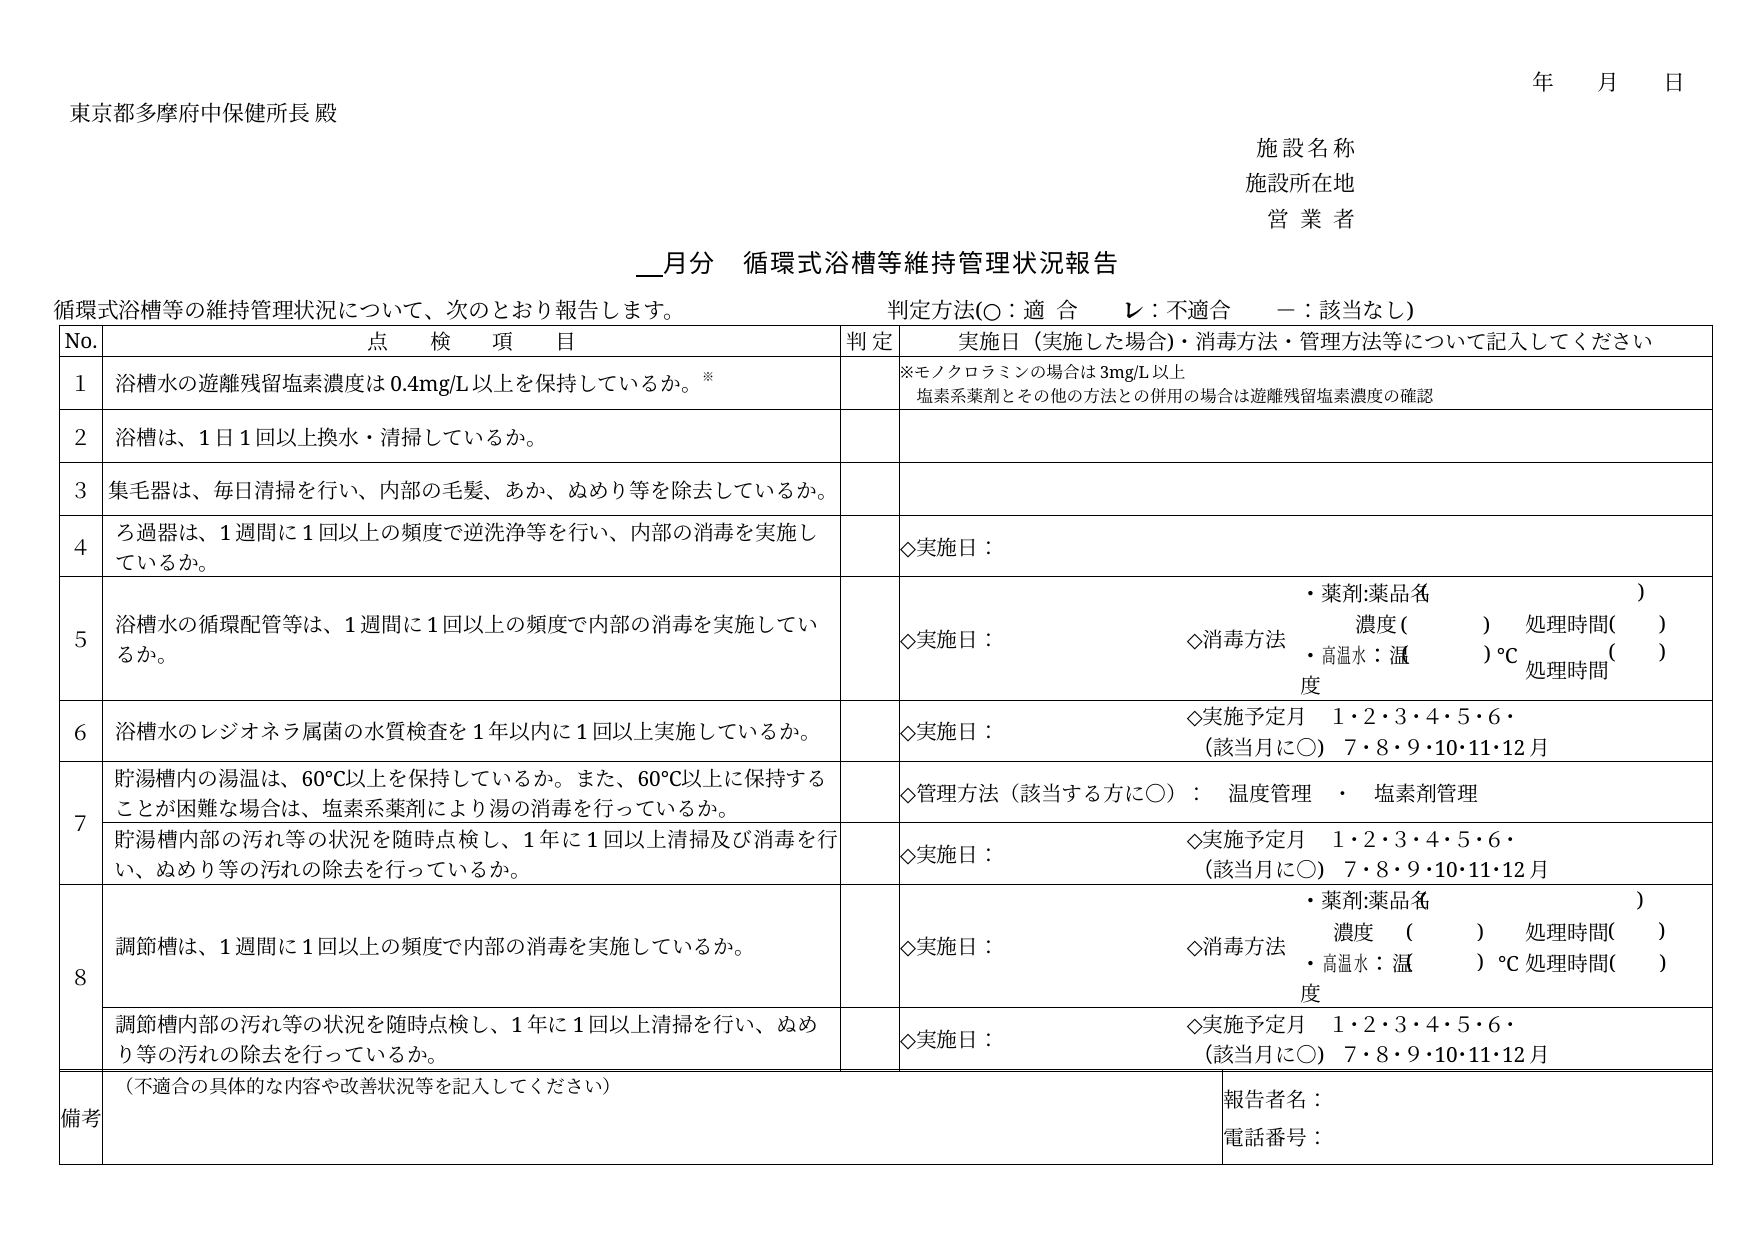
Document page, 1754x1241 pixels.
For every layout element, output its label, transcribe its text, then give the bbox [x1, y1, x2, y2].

table_cell 濃度 [1300, 915, 1413, 946]
table_cell [1618, 608, 1712, 638]
table_cell ◇実施日： [900, 823, 1186, 884]
table_cell ◇実施予定月 １･２･３･４･５･６･ （該当月に○) ７･８･９･10･11･12月 [1186, 1008, 1712, 1068]
table_cell [841, 823, 899, 884]
table_cell ◇実施日： [900, 885, 1186, 1007]
text 年 月 日 [47, 65, 1685, 97]
table_cell 浴槽水の遊離残留塩素濃度は0.4mg/L以上を保持しているか。※ [103, 357, 840, 409]
table_cell 浴槽は、1日1回以上換水・清掃しているか。 [103, 410, 840, 462]
table_cell ◇実施日： [900, 701, 1186, 761]
table_cell ４ [60, 516, 102, 576]
table_cell 浴槽水のレジオネラ属菌の水質検査を1年以内に1回以上実施しているか。 [103, 701, 840, 761]
table_cell [1414, 946, 1525, 1007]
text 東京都多摩府中保健所長 殿 [47, 97, 1707, 128]
table_cell 貯湯槽内部の汚れ等の状況を随時点検し、1年に1回以上清掃及び消毒を行い、ぬめり等の汚れの除去を行っているか。 [103, 823, 840, 884]
table_cell ◇実施日： [900, 516, 1712, 576]
table_cell ７ [60, 762, 102, 884]
table_cell [841, 516, 899, 576]
table_cell ・高温水：温度 [1300, 639, 1410, 700]
table_cell 処理時間 [1525, 915, 1618, 946]
table_cell 濃度 [1300, 608, 1410, 638]
table_cell ◇実施予定月 １･２･３･４･５･６･ （該当月に○) ７･８･９･10･11･12月 [1186, 823, 1712, 884]
table_cell ・薬剤:薬品名 [1300, 577, 1712, 608]
table_cell ◇実施日： [900, 577, 1186, 700]
table_cell ◇消毒方法 [1186, 577, 1300, 700]
table_cell 処理時間 [1525, 639, 1618, 700]
table_cell [1410, 639, 1525, 700]
text 循環式浴槽等の維持管理状況について、次のとおり報告します。 判定方法(○：適 合 レ：不適合 －：該当なし) [47, 293, 1707, 324]
table_cell ◇消毒方法 [1186, 885, 1300, 1007]
table_cell ※モノクロラミンの場合は3mg/L以上 塩素系薬剤とその他の方法との併用の場合は遊離残留塩素濃度の確認 [900, 357, 1712, 409]
table_cell ・高温水：温度 [1300, 946, 1413, 1007]
table_cell ◇実施日： [900, 1008, 1186, 1068]
table_cell [841, 577, 899, 700]
table_header No. [60, 326, 102, 356]
table_cell ３ [60, 463, 102, 515]
table_cell [841, 885, 899, 1007]
table_cell [841, 1008, 899, 1068]
table_cell ５ [60, 577, 102, 700]
table_cell （不適合の具体的な内容や改善状況等を記入してください） [103, 1072, 1222, 1163]
table_cell [841, 701, 899, 761]
table_header 判定 [841, 326, 899, 356]
table_cell 調節槽内部の汚れ等の状況を随時点検し、1年に1回以上清掃を行い、ぬめ り等の汚れの除去を行っているか。 [103, 1008, 840, 1068]
table_cell 備考 [60, 1072, 102, 1163]
table_cell ８ [60, 885, 102, 1068]
table_cell 貯湯槽内の湯温は、60℃以上を保持しているか。また、60℃以上に保持する ことが困難な場合は、塩素系薬剤により湯の消毒を行っているか。 [103, 762, 840, 822]
table_cell [1618, 915, 1712, 946]
table_header 点 検 項 目 [103, 326, 840, 356]
table_cell [841, 463, 899, 515]
table_cell ２ [60, 410, 102, 462]
table_cell １ [60, 357, 102, 409]
table_cell [1410, 608, 1525, 638]
table_cell [841, 762, 899, 822]
table_cell ６ [60, 701, 102, 761]
table_cell [841, 410, 899, 462]
table_cell [900, 463, 1712, 515]
table_cell ろ過器は、1週間に1回以上の頻度で逆洗浄等を行い、内部の消毒を実施し ているか。 [103, 516, 840, 576]
table_cell [900, 410, 1712, 462]
text 月分 循環式浴槽等維持管理状況報告 [47, 253, 1707, 278]
table_cell [1618, 639, 1712, 700]
text 施設所在地 [47, 163, 1355, 199]
table_cell 調節槽は、1週間に1回以上の頻度で内部の消毒を実施しているか。 [103, 885, 840, 1007]
table_cell ◇管理方法（該当する方に〇）： 温度管理 ・ 塩素剤管理 [900, 762, 1712, 822]
table_cell 処理時間 [1525, 946, 1618, 1007]
table_cell ・薬剤:薬品名 [1300, 885, 1712, 915]
table_cell ◇実施予定月 １･２･３･４･５･６･ （該当月に○) ７･８･９･10･11･12月 [1186, 701, 1712, 761]
text 営業者 [47, 199, 1355, 234]
table_cell 処理時間 [1525, 608, 1618, 638]
table_header 実施日（実施した場合)・消毒方法・管理方法等について記入してください [900, 326, 1712, 356]
table_cell [1618, 946, 1712, 1007]
table_cell [1414, 915, 1525, 946]
table_cell 集毛器は、毎日清掃を行い、内部の毛髪、あか、ぬめり等を除去しているか。 [103, 463, 840, 515]
text 施設名称 [572, 128, 1355, 163]
table_cell 報告者名： 電話番号： [1223, 1072, 1712, 1163]
table_cell 浴槽水の循環配管等は、1週間に1回以上の頻度で内部の消毒を実施してい るか。 [103, 577, 840, 700]
table_cell [841, 357, 899, 409]
